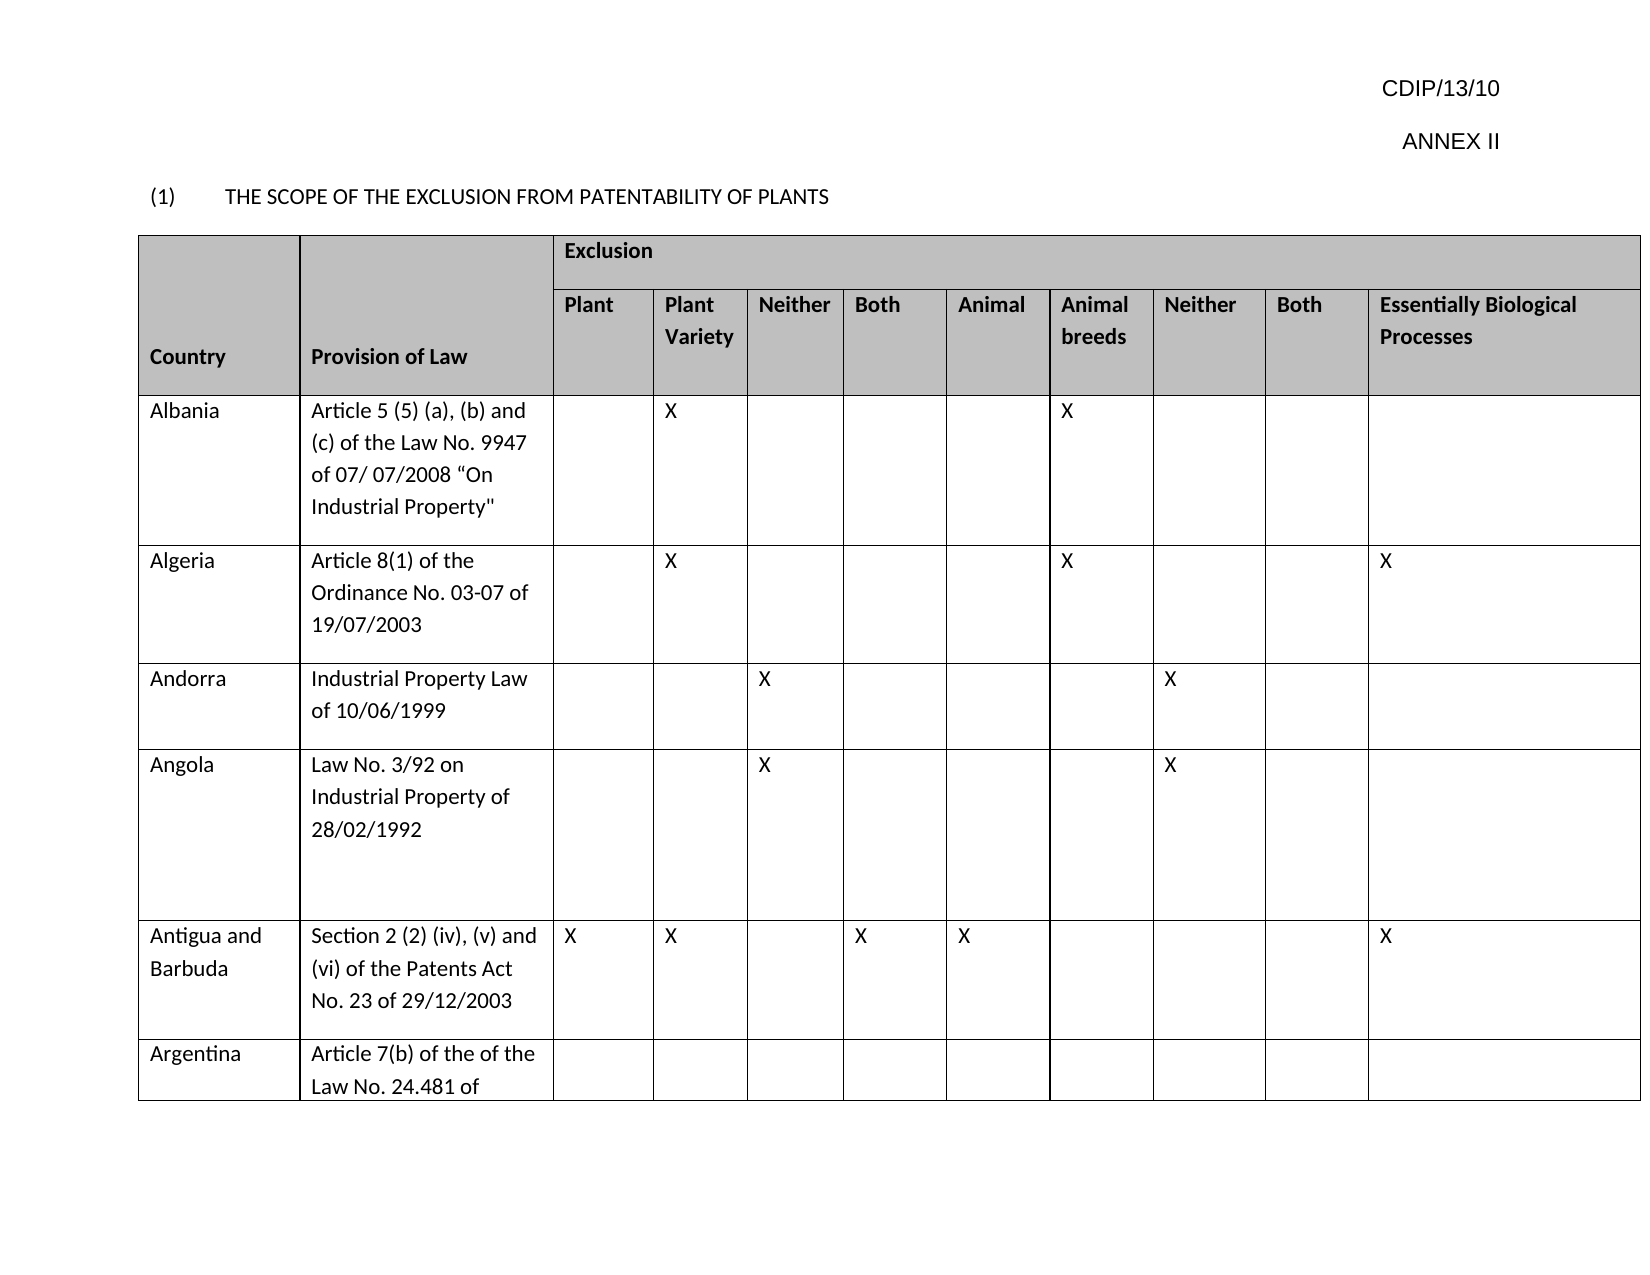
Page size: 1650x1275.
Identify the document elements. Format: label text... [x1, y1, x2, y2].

table_cell [947, 750, 1049, 920]
table_cell [1266, 546, 1368, 663]
table_header Provision of Law [301, 236, 553, 395]
table_cell X [1369, 546, 1640, 663]
table_cell Article 5 (5) (a), (b) and (c) of the Law No. 9947 of 07/ 07/2008 “On Industrial Property" [301, 396, 553, 545]
table_cell [1266, 921, 1368, 1038]
table_cell [748, 1040, 843, 1100]
table_cell [947, 396, 1049, 545]
table_cell Plant [554, 290, 653, 395]
text (1) THE SCOPE OF THE EXCLUSION FROM PATENTABILITY OF PLANTS [150, 182, 1500, 210]
table_cell Both [1266, 290, 1368, 395]
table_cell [301, 1040, 553, 1100]
table_cell X [947, 921, 1049, 1038]
table_cell Angola [139, 750, 299, 920]
table_cell X [748, 750, 843, 920]
table_cell [1369, 750, 1640, 920]
table_cell [844, 750, 946, 920]
table_cell Neither [1154, 290, 1265, 395]
table_cell Albania [139, 396, 299, 545]
table_cell Industrial Property Law of 10/06/1999 [301, 664, 553, 749]
table_cell [1154, 1040, 1265, 1100]
table_cell [1051, 921, 1153, 1038]
table_cell X [654, 546, 747, 663]
table_cell [1154, 396, 1265, 545]
table_cell Animal breeds [1051, 290, 1153, 395]
table_cell X [654, 396, 747, 545]
table_cell [1266, 396, 1368, 545]
table_cell Argentina (unclear law) [139, 1040, 299, 1100]
table_cell Antigua and Barbuda [139, 921, 299, 1038]
table_header Country [139, 236, 299, 395]
table_cell X [1369, 921, 1640, 1038]
table_cell X [748, 664, 843, 749]
table_cell [654, 664, 747, 749]
table_cell X [844, 921, 946, 1038]
table_cell [1154, 546, 1265, 663]
table_cell [1051, 1040, 1153, 1100]
table_cell Algeria [139, 546, 299, 663]
table_cell [1369, 396, 1640, 545]
table_cell X [1154, 664, 1265, 749]
table_cell [554, 1040, 653, 1100]
table_cell [748, 396, 843, 545]
table_cell [654, 1040, 747, 1100]
table_cell [844, 396, 946, 545]
table_cell [1266, 750, 1368, 920]
table_cell [947, 546, 1049, 663]
table_cell [844, 664, 946, 749]
table_cell [554, 546, 653, 663]
table_cell [1051, 750, 1153, 920]
table_cell Neither [748, 290, 843, 395]
table_cell [1154, 921, 1265, 1038]
table_cell [1266, 664, 1368, 749]
table_cell [1051, 664, 1153, 749]
table_cell [844, 1040, 946, 1100]
table_cell Plant Variety [654, 290, 747, 395]
table_cell Essentially Biological Processes [1369, 290, 1640, 395]
table_cell [554, 664, 653, 749]
table_cell X [1154, 750, 1265, 920]
table_cell X [1051, 546, 1153, 663]
table_cell Andorra [139, 664, 299, 749]
table_cell X [654, 921, 747, 1038]
table_cell Both [844, 290, 946, 395]
table_cell [554, 750, 653, 920]
table_cell Animal [947, 290, 1049, 395]
table_cell [554, 396, 653, 545]
table_cell [947, 1040, 1049, 1100]
table_cell [748, 546, 843, 663]
table_cell [844, 546, 946, 663]
table_header Exclusion [554, 236, 1640, 289]
table_cell [654, 750, 747, 920]
table_cell [1266, 1040, 1368, 1100]
table_cell [1369, 664, 1640, 749]
table_cell Article 8(1) of the Ordinance No. 03-07 of 19/07/2003 [301, 546, 553, 663]
table_cell Law No. 3/92 on Industrial Property of 28/02/1992 [301, 750, 553, 920]
table_cell [748, 921, 843, 1038]
table_cell [1369, 1040, 1640, 1100]
table_cell X [554, 921, 653, 1038]
table_cell [947, 664, 1049, 749]
table_cell Section 2 (2) (iv), (v) and (vi) of the Patents Act No. 23 of 29/12/2003 [301, 921, 553, 1038]
table_cell X [1051, 396, 1153, 545]
